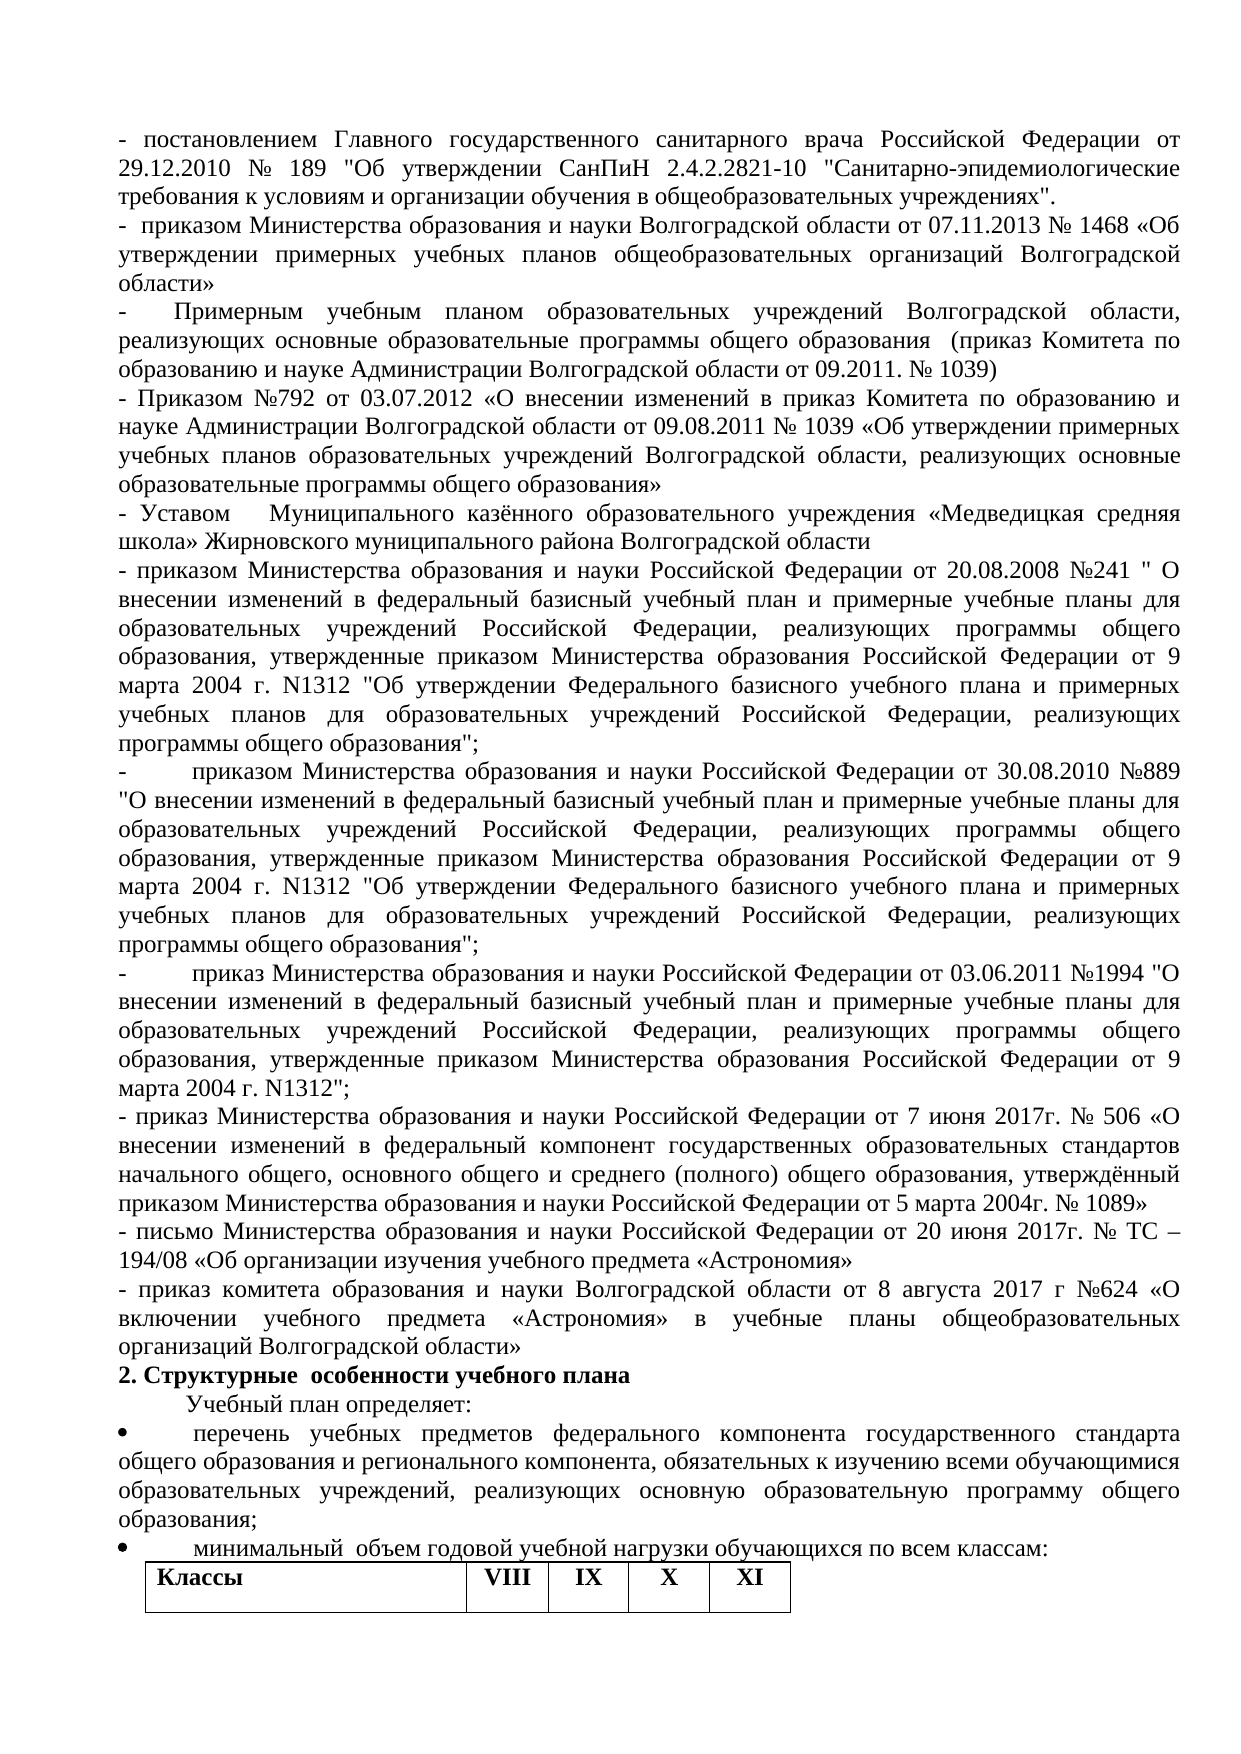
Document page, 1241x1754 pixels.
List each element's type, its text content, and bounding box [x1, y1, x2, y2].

text - приказ Министерства образования и науки Российской Федерации от 7 июня 2017г. № 506 «О внесении изменений в федеральный компонент государственных образовательных стандартов начального общего, основного общего и среднего (полного) общего образования, утверждённый приказом Министерства образования и науки Российской Федерации от 5 марта 2004г. № 1089» [118, 1101, 1181, 1216]
table_header VIII [467, 1563, 548, 1612]
list минимальный объем годовой учебной нагрузки обучающихся по всем классам: [118, 1533, 1181, 1561]
text - приказ комитета образования и науки Волгоградской области от 8 августа 2017 г №624 «О включении учебного предмета «Астрономия» в учебные планы общеобразовательных организаций Волгоградской области» [118, 1274, 1181, 1360]
table_header X [629, 1563, 709, 1612]
table_header Классы [146, 1563, 466, 1612]
title - Примерным учебным планом образовательных учреждений Волгоградской области, реализующих основные образовательные программы общего образования (приказ Комитета по образованию и науке Администрации Волгоградской области от 09.2011. № 1039) [118, 296, 1181, 383]
list перечень учебных предметов федерального компонента государственного стандарта общего образования и регионального компонента, обязательных к изучению всеми обучающимися образовательных учреждений, реализующих основную образовательную программу общего образования; [118, 1418, 1181, 1533]
text - письмо Министерства образования и науки Российской Федерации от 20 июня 2017г. № ТС – 194/08 «Об организации изучения учебного предмета «Астрономия» [118, 1216, 1181, 1274]
text - приказом Министерства образования и науки Российской Федерации от 30.08.2010 №889 "О внесении изменений в федеральный базисный учебный план и примерные учебные планы для образовательных учреждений Российской Федерации, реализующих программы общего образования, утвержденные приказом Министерства образования Российской Федерации от 9 марта 2004 г. N1312 "Об утверждении Федерального базисного учебного плана и примерных учебных планов для образовательных учреждений Российской Федерации, реализующих программы общего образования"; [118, 756, 1181, 958]
subtitle - приказом Министерства образования и науки Волгоградской области от 07.11.2013 № 1468 «Об утверждении примерных учебных планов общеобразовательных организаций Волгоградской области» [118, 210, 1181, 296]
table_header XI [710, 1563, 790, 1612]
text 2. Структурные особенности учебного плана [118, 1360, 1181, 1389]
title - Уставом Муниципального казённого образовательного учреждения «Медведицкая средняя школа» Жирновского муниципального района Волгоградской области [118, 498, 1181, 555]
title - Приказом №792 от 03.07.2012 «О внесении изменений в приказ Комитета по образованию и науке Администрации Волгоградской области от 09.08.2011 № 1039 «Об утверждении примерных учебных планов образовательных учреждений Волгоградской области, реализующих основные образовательные программы общего образования» [118, 383, 1181, 498]
text - приказом Министерства образования и науки Российской Федерации от 20.08.2008 №241 " О внесении изменений в федеральный базисный учебный план и примерные учебные планы для образовательных учреждений Российской Федерации, реализующих программы общего образования, утвержденные приказом Министерства образования Российской Федерации от 9 марта 2004 г. N1312 "Об утверждении Федерального базисного учебного плана и примерных учебных планов для образовательных учреждений Российской Федерации, реализующих программы общего образования"; [118, 555, 1181, 756]
text - постановлением Главного государственного санитарного врача Российской Федерации от 29.12.2010 № 189 "Об утверждении СанПиН 2.4.2.2821-10 "Санитарно-эпидемиологические требования к условиям и организации обучения в общеобразовательных учреждениях". [118, 124, 1181, 210]
table_header IX [549, 1563, 628, 1612]
text - приказ Министерства образования и науки Российской Федерации от 03.06.2011 №1994 "О внесении изменений в федеральный базисный учебный план и примерные учебные планы для образовательных учреждений Российской Федерации, реализующих программы общего образования, утвержденные приказом Министерства образования Российской Федерации от 9 марта 2004 г. N1312"; [118, 958, 1181, 1101]
text Учебный план определяет: [148, 1389, 1181, 1418]
